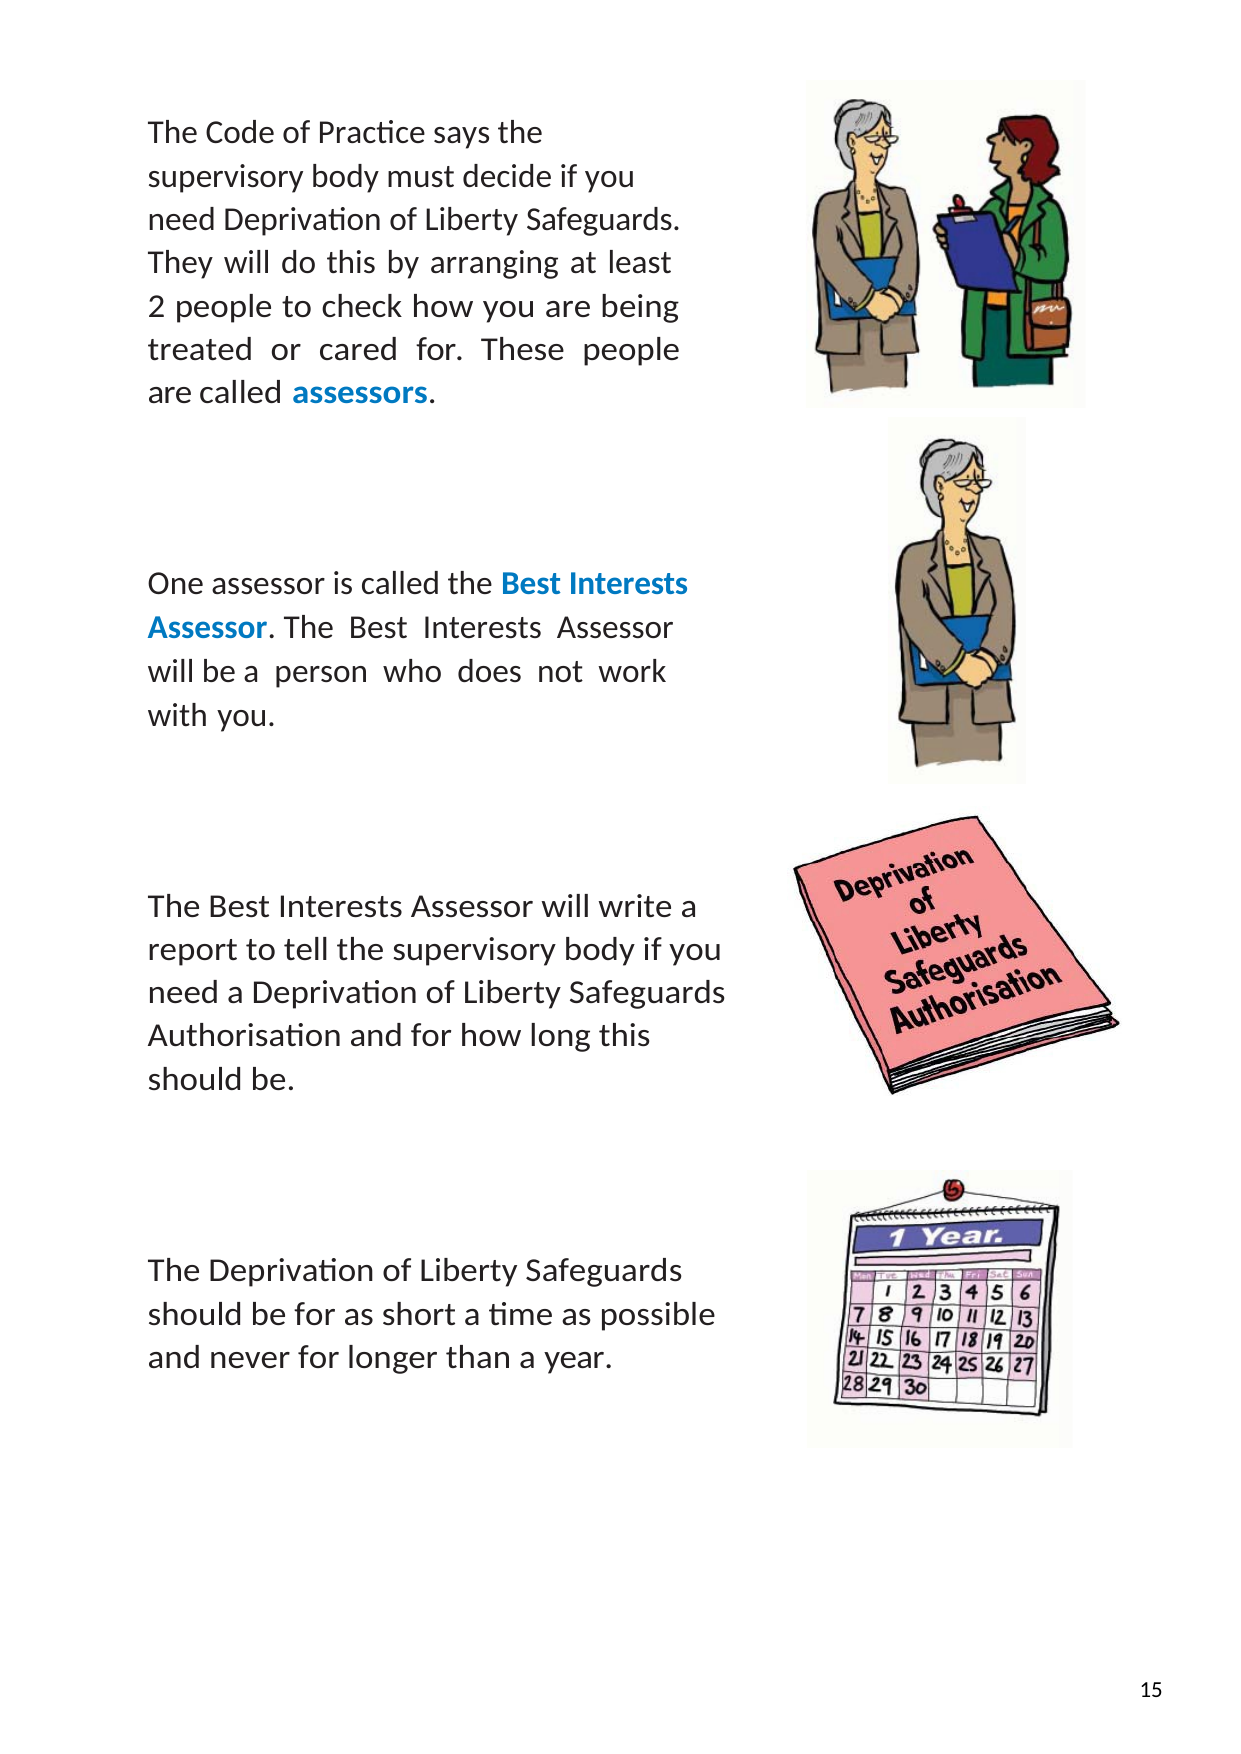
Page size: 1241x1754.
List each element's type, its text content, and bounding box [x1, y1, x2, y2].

text The Code of Practice says the supervisory body must decide if you need Deprivation of Liberty Safeguards. They will do this by arranging at least [147, 111, 691, 282]
text The Deprivation of Liberty Safeguards should be for as short a time as possible and never for longer than a year. [147, 1249, 718, 1376]
text The Best Interests Assessor will write a report to tell the supervisory body if you need a Deprivation of Liberty Safeguards Authorisation and for how long this should be. [147, 885, 737, 1098]
picture [887, 417, 1026, 784]
text 2 people to check how you are being treated or cared for. These people are called assessors. [147, 285, 680, 412]
text One assessor is called the Best Interests Assessor. The Best Interests Assessor will be a person who does not work with you. [147, 562, 712, 735]
picture [787, 806, 1123, 1096]
picture [806, 1170, 1073, 1448]
picture [805, 80, 1086, 408]
